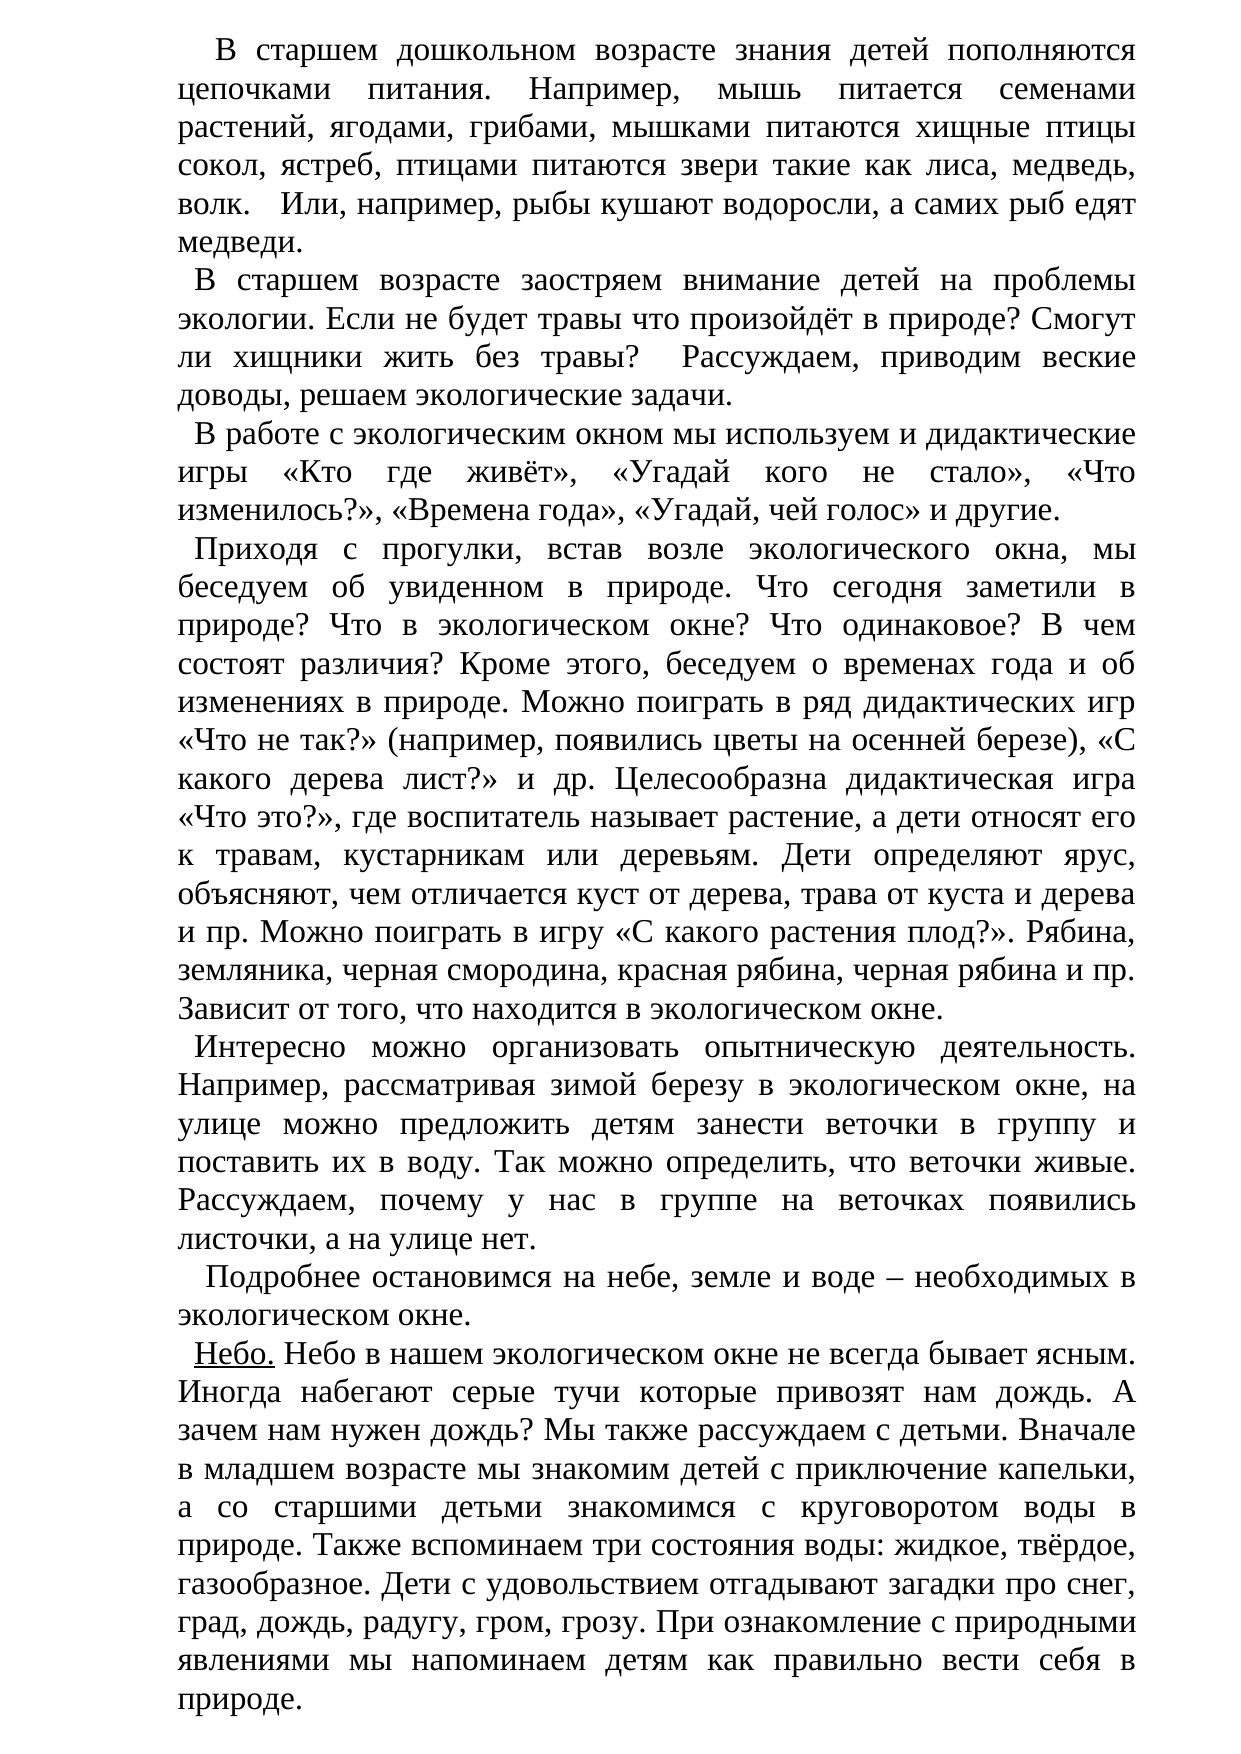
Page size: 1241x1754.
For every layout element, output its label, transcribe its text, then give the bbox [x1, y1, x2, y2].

text Интересно можно организовать опытническую деятельность. Например, рассматривая зимой березу в экологическом окне, на улице можно предложить детям занести веточки в группу и поставить их в воду. Так можно определить, что веточки живые. Рассуждаем, почему у нас в группе на веточках появились листочки, а на улице нет. [177, 1026, 1137, 1256]
text Небо. Небо в нашем экологическом окне не всегда бывает ясным. Иногда набегают серые тучи которые привозят нам дождь. А зачем нам нужен дождь? Мы также рассуждаем с детьми. Вначале в младшем возрасте мы знакомим детей с приключение капельки, а со старшими детьми знакомимся с круговоротом воды в природе. Также вспоминаем три состояния воды: жидкое, твёрдое, газообразное. Дети с удовольствием отгадывают загадки про снег, град, дождь, радугу, гром, грозу. При ознакомление с природными явлениями мы напоминаем детям как правильно вести себя в природе. [177, 1333, 1137, 1716]
text В работе с экологическим окном мы используем и дидактические игры «Кто где живёт», «Угадай кого не стало», «Что изменилось?», «Времена года», «Угадай, чей голос» и другие. [177, 413, 1137, 528]
text В старшем дошкольном возрасте знания детей пополняются цепочками питания. Например, мышь питается семенами растений, ягодами, грибами, мышками питаются хищные птицы сокол, ястреб, птицами питаются звери такие как лиса, медведь, волк. Или, например, рыбы кушают водоросли, а самих рыб едят медведи. [177, 29, 1137, 259]
text В старшем возрасте заостряем внимание детей на проблемы экологии. Если не будет травы что произойдёт в природе? Смогут ли хищники жить без травы? Рассуждаем, приводим веские доводы, решаем экологические задачи. [177, 259, 1137, 413]
text Подробнее остановимся на небе, земле и воде – необходимых в экологическом окне. [177, 1256, 1137, 1333]
text Приходя с прогулки, встав возле экологического окна, мы беседуем об увиденном в природе. Что сегодня заметили в природе? Что в экологическом окне? Что одинаковое? В чем состоят различия? Кроме этого, беседуем о временах года и об изменениях в природе. Можно поиграть в ряд дидактических игр «Что не так?» (например, появились цветы на осенней березе), «С какого дерева лист?» и др. Целесообразна дидактическая игра «Что это?», где воспитатель называет растение, а дети относят его к травам, кустарникам или деревьям. Дети определяют ярус, объясняют, чем отличается куст от дерева, трава от куста и дерева и пр. Можно поиграть в игру «С какого растения плод?». Рябина, земляника, черная смородина, красная рябина, черная рябина и пр. Зависит от того, что находится в экологическом окне. [177, 528, 1137, 1026]
